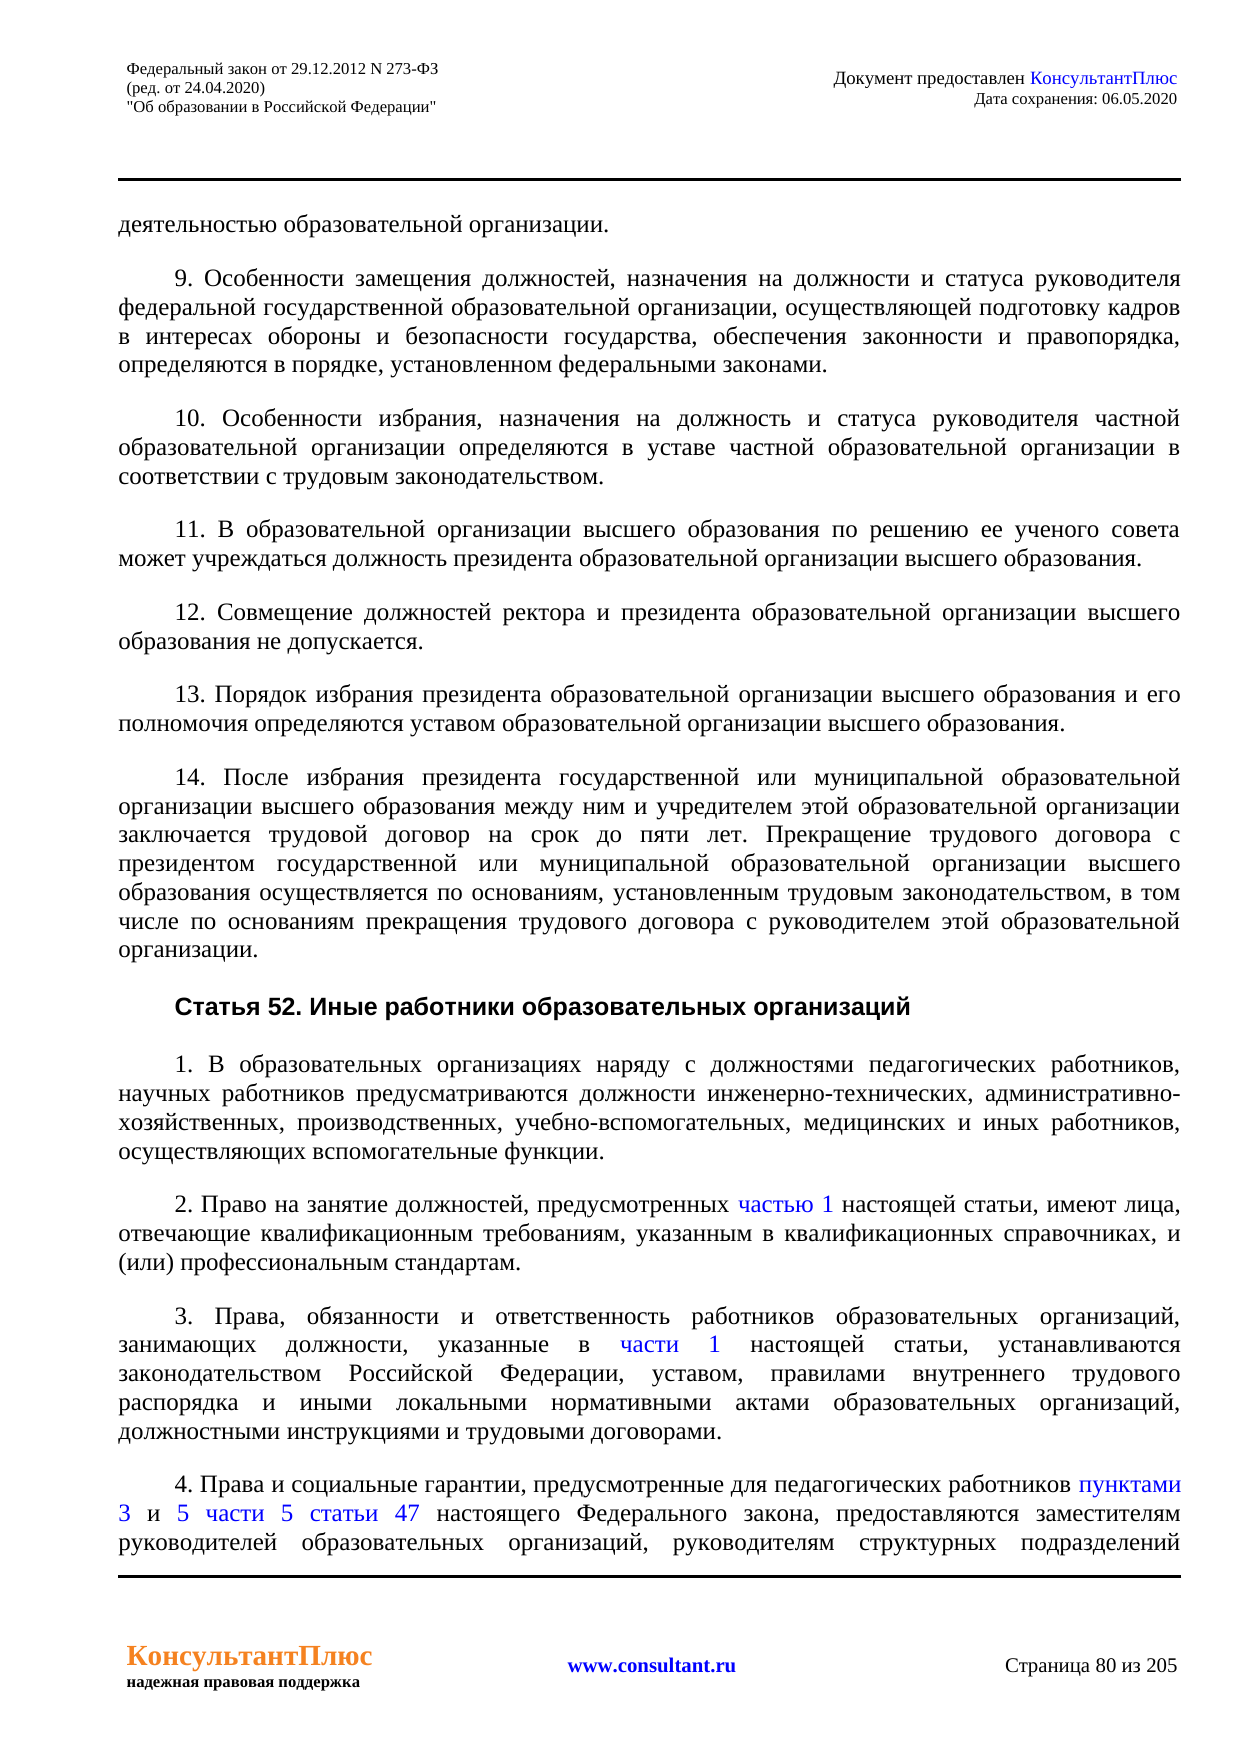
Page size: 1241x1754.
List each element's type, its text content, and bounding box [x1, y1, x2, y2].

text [118, 1469, 1181, 1556]
text 13. Порядок избрания президента образовательной организации высшего образования и его полномочия определяются уставом образовательной организации высшего образования. [118, 679, 1181, 737]
text 12. Совмещение должностей ректора и президента образовательной организации высшего образования не допускается. [118, 597, 1181, 654]
text 3. Права, обязанности и ответственность работников образовательных организаций, занимающих должности, указанные в части 1 настоящей статьи, устанавливаются законодательством Российской Федерации, уставом, правилами внутреннего трудового распорядка и иными локальными нормативными актами образовательных организаций, должностными инструкциями и трудовыми договорами. [118, 1301, 1181, 1444]
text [118, 209, 1181, 238]
text 2. Право на занятие должностей, предусмотренных частью 1 настоящей статьи, имеют лица, отвечающие квалификационным требованиям, указанным в квалификационных справочниках, и (или) профессиональным стандартам. [118, 1189, 1181, 1276]
text 1. В образовательных организациях наряду с должностями педагогических работников, научных работников предусматриваются должности инженерно-технических, административно-хозяйственных, производственных, учебно-вспомогательных, медицинских и иных работников, осуществляющих вспомогательные функции. [118, 1049, 1181, 1164]
title Статья 52. Иные работники образовательных организаций [118, 992, 1181, 1021]
text 11. В образовательной организации высшего образования по решению ее ученого совета может учреждаться должность президента образовательной организации высшего образования. [118, 514, 1181, 572]
text 9. Особенности замещения должностей, назначения на должности и статуса руководителя федеральной государственной образовательной организации, осуществляющей подготовку кадров в интересах обороны и безопасности государства, обеспечения законности и правопорядка, определяются в порядке, установленном федеральными законами. [118, 263, 1181, 378]
text 14. После избрания президента государственной или муниципальной образовательной организации высшего образования между ним и учредителем этой образовательной организации заключается трудовой договор на срок до пяти лет. Прекращение трудового договора с президентом государственной или муниципальной образовательной организации высшего образования осуществляется по основаниям, установленным трудовым законодательством, в том числе по основаниям прекращения трудового договора с руководителем этой образовательной организации. [118, 762, 1181, 963]
text 10. Особенности избрания, назначения на должность и статуса руководителя частной образовательной организации определяются в уставе частной образовательной организации в соответствии с трудовым законодательством. [118, 403, 1181, 489]
